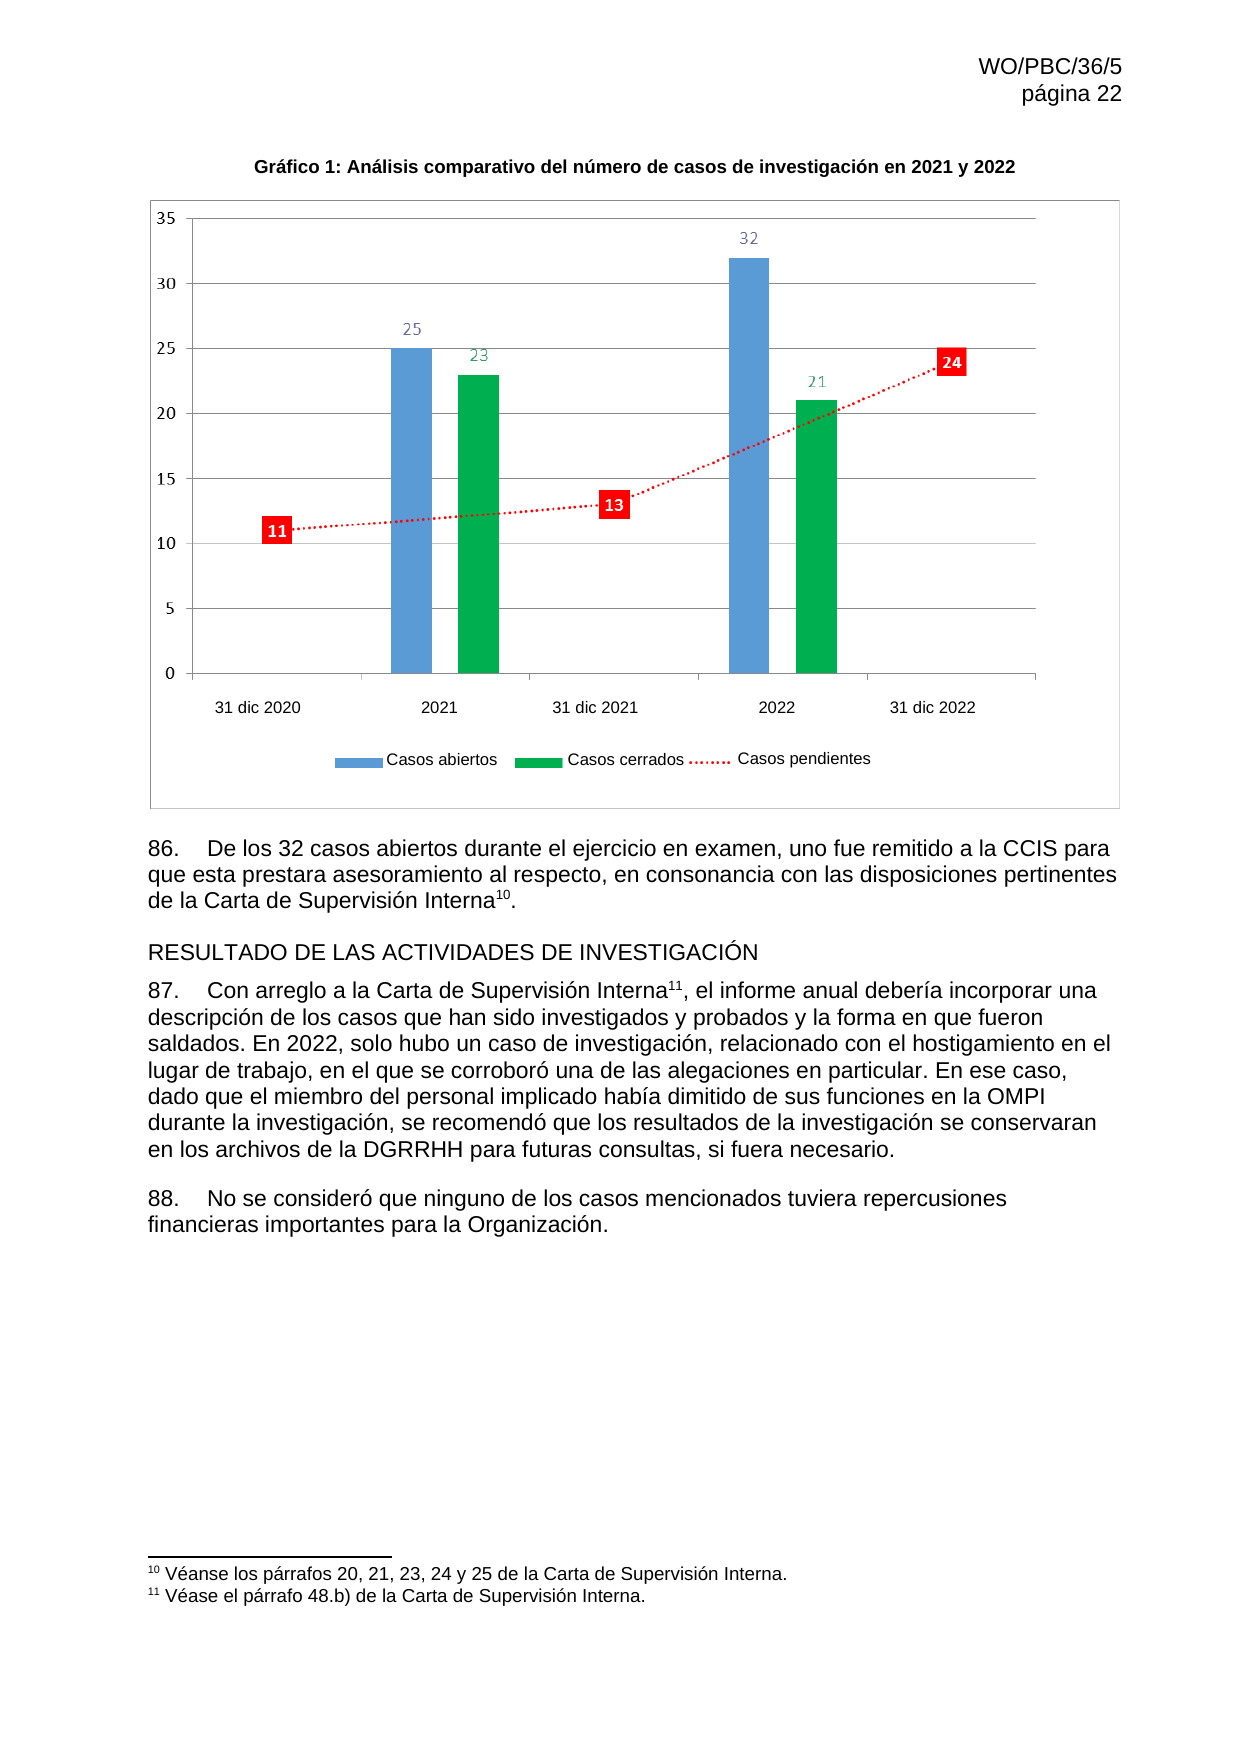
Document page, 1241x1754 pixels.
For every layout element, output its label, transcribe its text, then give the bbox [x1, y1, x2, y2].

text De los 32 casos abiertos durante el ejercicio en examen, uno fue remitido a la CCIS para que esta prestara asesoramiento al respecto, en consonancia con las disposiciones pertinentes de la Carta de Supervisión Interna. [148, 834, 1122, 914]
list Gráfico 1: Análisis comparativo del número de casos de investigación en 2021 y 2022 [148, 156, 1122, 177]
text Con arreglo a la Carta de Supervisión Interna, el informe anual debería incorporar una descripción de los casos que han sido investigados y probados y la forma en que fueron saldados. En 2022, solo hubo un caso de investigación, relacionado con el hostigamiento en el lugar de trabajo, en el que se corroboró una de las alegaciones en particular. En ese caso, dado que el miembro del personal implicado había dimitido de sus funciones en la OMPI durante la investigación, se recomendó que los resultados de la investigación se conservaran en los archivos de la DGRRHH para futuras consultas, si fuera necesario. [148, 977, 1122, 1162]
text No se consideró que ninguno de los casos mencionados tuviera repercusiones financieras importantes para la Organización. [148, 1185, 1122, 1238]
subtitle RESULTADO DE LAS ACTIVIDADES DE INVESTIGACIÓN [148, 939, 1122, 965]
picture [150, 200, 1120, 809]
